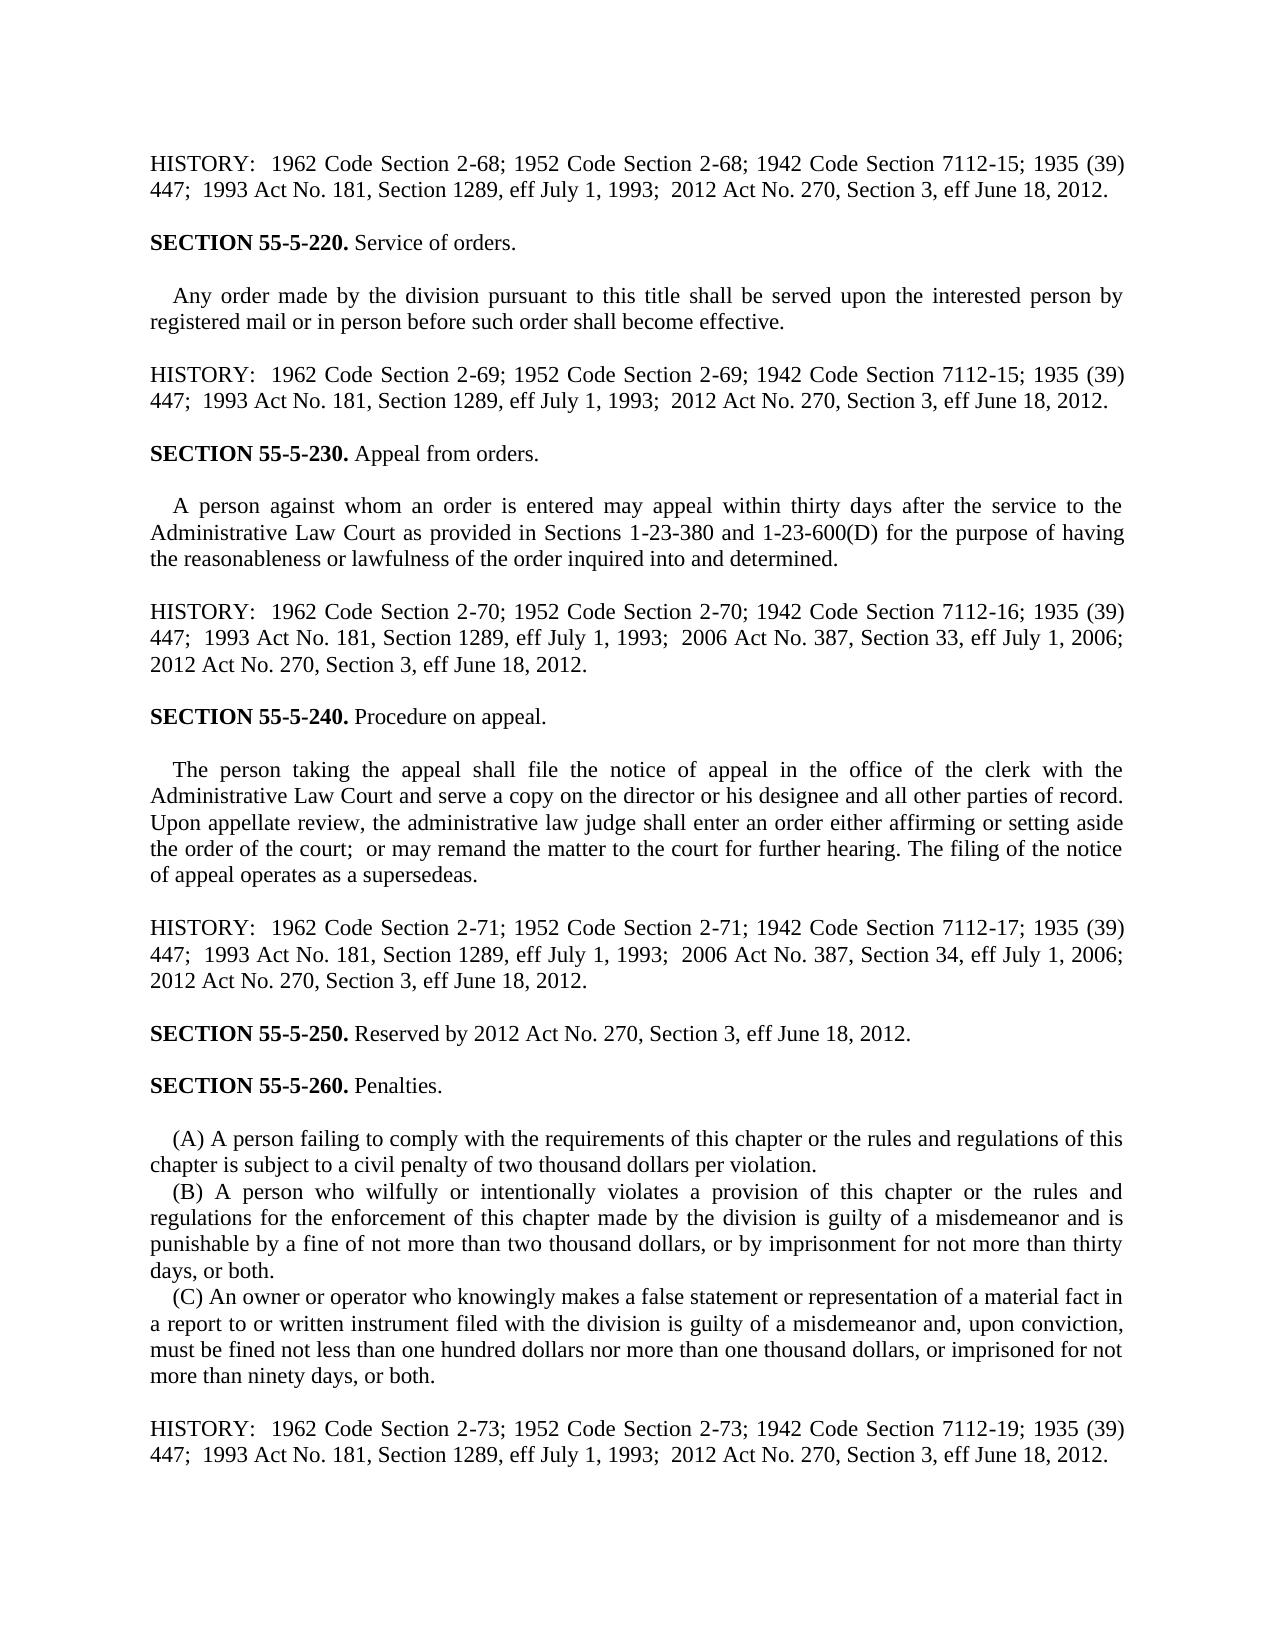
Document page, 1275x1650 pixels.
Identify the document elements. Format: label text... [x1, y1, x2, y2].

text HISTORY: 1962 Code Section 2-73; 1952 Code Section 2-73; 1942 Code Section 7112-19; 1935 (39) 447; 1993 Act No. 181, Section 1289, eff July 1, 1993; 2012 Act No. 270, Section 3, eff June 18, 2012. [150, 1415, 1125, 1468]
text The person taking the appeal shall file the notice of appeal in the office of the clerk with the Administrative Law Court and serve a copy on the director or his designee and all other parties of record. Upon appellate review, the administrative law judge shall enter an order either affirming or setting aside the order of the court; or may remand the matter to the court for further hearing. The filing of the notice of appeal operates as a supersedeas. [150, 756, 1125, 888]
text Any order made by the division pursuant to this title shall be served upon the interested person by registered mail or in person before such order shall become effective. [150, 282, 1125, 334]
text (B) A person who wilfully or intentionally violates a provision of this chapter or the rules and regulations for the enforcement of this chapter made by the division is guilty of a misdemeanor and is punishable by a fine of not more than two thousand dollars, or by imprisonment for not more than thirty days, or both. [150, 1178, 1125, 1283]
text SECTION 55-5-240. Procedure on appeal. [150, 703, 1125, 730]
text SECTION 55-5-250. Reserved by 2012 Act No. 270, Section 3, eff June 18, 2012. [150, 1020, 1125, 1046]
text (C) An owner or operator who knowingly makes a false statement or representation of a material fact in a report to or written instrument filed with the division is guilty of a misdemeanor and, upon conviction, must be fined not less than one hundred dollars nor more than one thousand dollars, or imprisoned for not more than ninety days, or both. [150, 1283, 1125, 1389]
text SECTION 55-5-230. Appeal from orders. [150, 440, 1125, 466]
text HISTORY: 1962 Code Section 2-70; 1952 Code Section 2-70; 1942 Code Section 7112-16; 1935 (39) 447; 1993 Act No. 181, Section 1289, eff July 1, 1993; 2006 Act No. 387, Section 33, eff July 1, 2006; 2012 Act No. 270, Section 3, eff June 18, 2012. [150, 598, 1125, 677]
text SECTION 55-5-260. Penalties. [150, 1072, 1125, 1099]
text (A) A person failing to comply with the requirements of this chapter or the rules and regulations of this chapter is subject to a civil penalty of two thousand dollars per violation. [150, 1125, 1125, 1178]
text A person against whom an order is entered may appeal within thirty days after the service to the Administrative Law Court as provided in Sections 1-23-380 and 1-23-600(D) for the purpose of having the reasonableness or lawfulness of the order inquired into and determined. [150, 493, 1125, 572]
text HISTORY: 1962 Code Section 2-71; 1952 Code Section 2-71; 1942 Code Section 7112-17; 1935 (39) 447; 1993 Act No. 181, Section 1289, eff July 1, 1993; 2006 Act No. 387, Section 34, eff July 1, 2006; 2012 Act No. 270, Section 3, eff June 18, 2012. [150, 914, 1125, 993]
text SECTION 55-5-220. Service of orders. [150, 229, 1125, 255]
text HISTORY: 1962 Code Section 2-68; 1952 Code Section 2-68; 1942 Code Section 7112-15; 1935 (39) 447; 1993 Act No. 181, Section 1289, eff July 1, 1993; 2012 Act No. 270, Section 3, eff June 18, 2012. [150, 150, 1125, 203]
text HISTORY: 1962 Code Section 2-69; 1952 Code Section 2-69; 1942 Code Section 7112-15; 1935 (39) 447; 1993 Act No. 181, Section 1289, eff July 1, 1993; 2012 Act No. 270, Section 3, eff June 18, 2012. [150, 361, 1125, 413]
